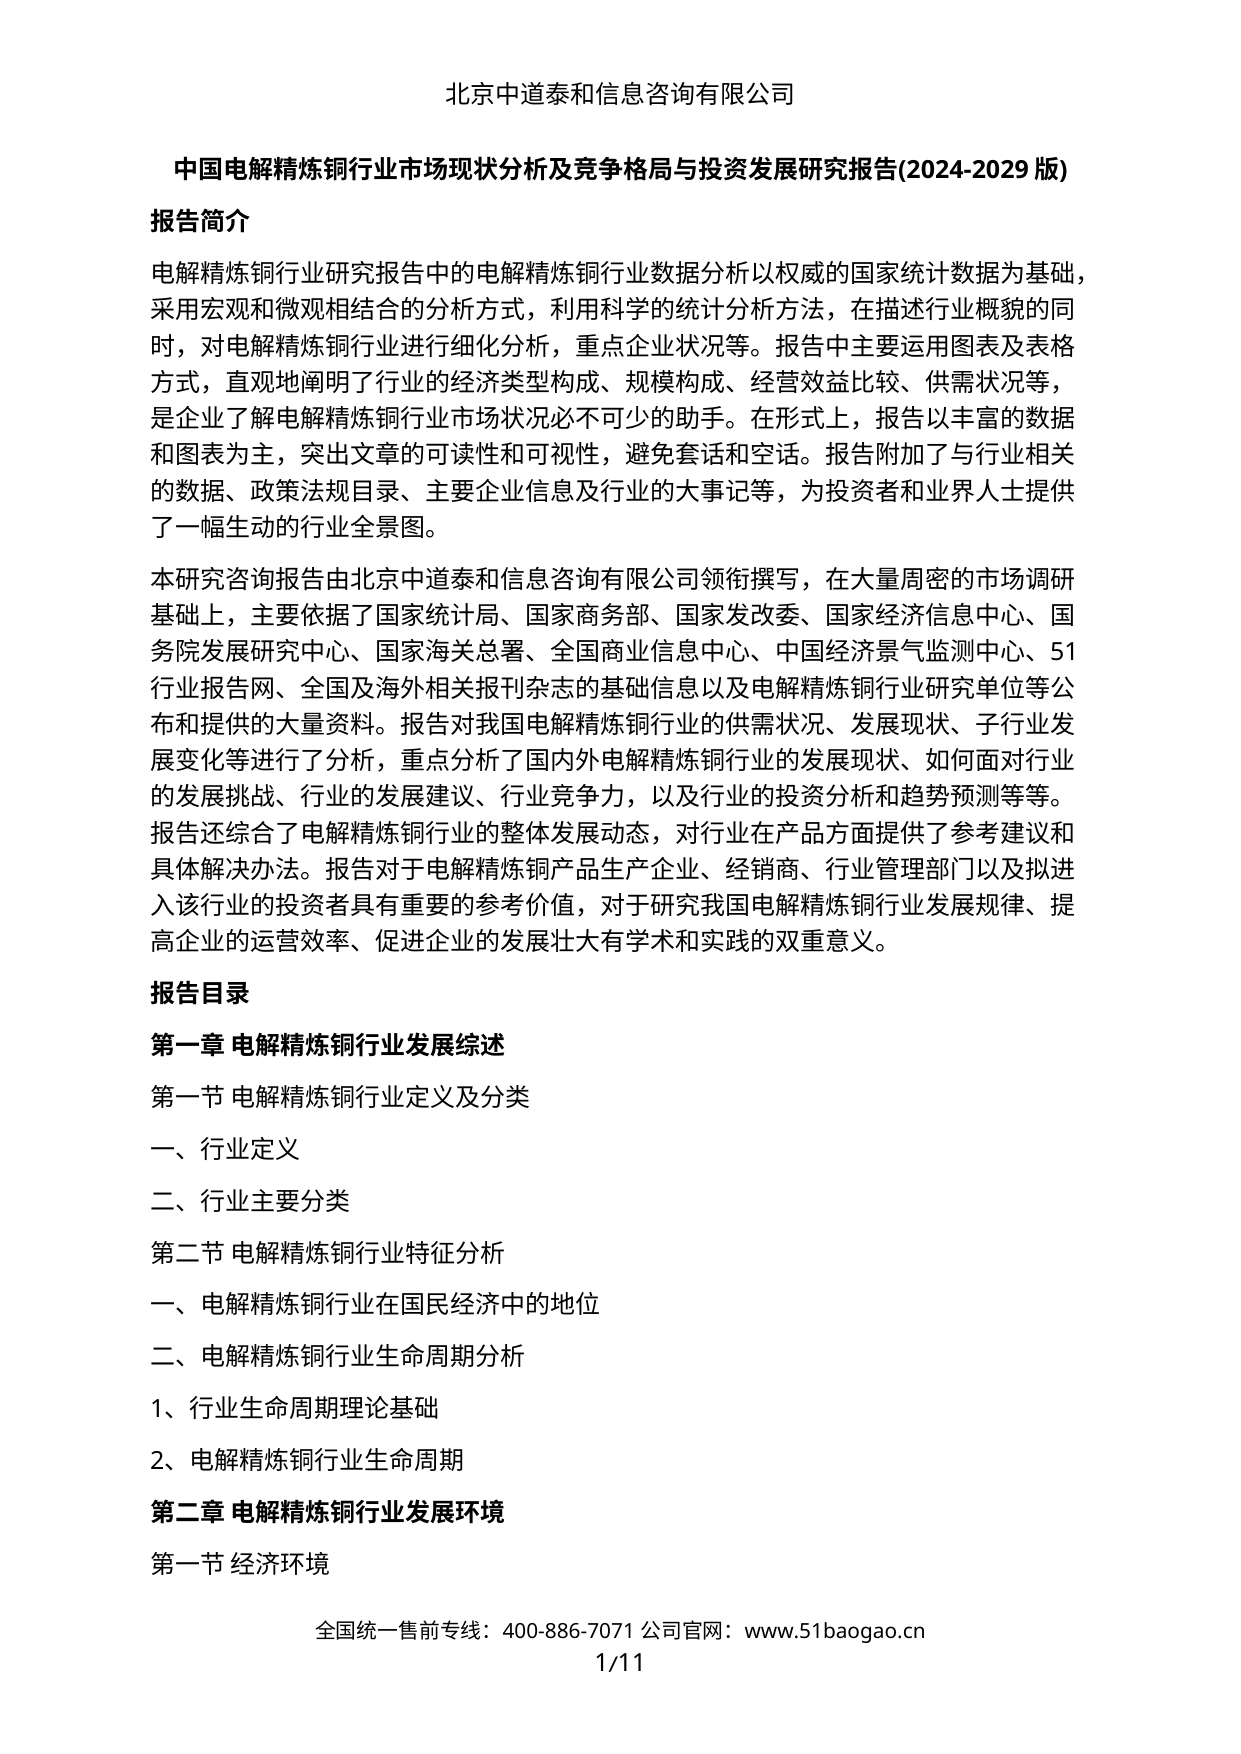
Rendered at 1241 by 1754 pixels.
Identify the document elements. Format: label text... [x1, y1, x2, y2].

text 第二节 电解精炼铜行业特征分析 [150, 1233, 1090, 1269]
text 二、行业主要分类 [150, 1181, 1090, 1217]
text 一、行业定义 [150, 1129, 1090, 1166]
text 第二章 电解精炼铜行业发展环境 [150, 1492, 1090, 1529]
text 报告简介 [150, 202, 1090, 238]
text 2、电解精炼铜行业生命周期 [150, 1441, 1090, 1477]
text 第一节 电解精炼铜行业定义及分类 [150, 1077, 1090, 1114]
text 中国电解精炼铜行业市场现状分析及竞争格局与投资发展研究报告(2024-2029版) [150, 150, 1090, 186]
text 二、电解精炼铜行业生命周期分析 [150, 1337, 1090, 1373]
text 本研究咨询报告由北京中道泰和信息咨询有限公司领衔撰写，在大量周密的市场调研基础上，主要依据了国家统计局、国家商务部、国家发改委、国家经济信息中心、国务院发展研究中心、国家海关总署、全国商业信息中心、中国经济景气监测中心、51行业报告网、全国及海外相关报刊杂志的基础信息以及电解精炼铜行业研究单位等公布和提供的大量资料。报告对我国电解精炼铜行业的供需状况、发展现状、子行业发展变化等进行了分析，重点分析了国内外电解精炼铜行业的发展现状、如何面对行业的发展挑战、行业的发展建议、行业竞争力，以及行业的投资分析和趋势预测等等。报告还综合了电解精炼铜行业的整体发展动态，对行业在产品方面提供了参考建议和具体解决办法。报告对于电解精炼铜产品生产企业、经销商、行业管理部门以及拟进入该行业的投资者具有重要的参考价值，对于研究我国电解精炼铜行业发展规律、提高企业的运营效率、促进企业的发展壮大有学术和实践的双重意义。 [150, 559, 1090, 958]
text 第一节 经济环境 [150, 1544, 1090, 1581]
text 第一章 电解精炼铜行业发展综述 [150, 1026, 1090, 1062]
text 电解精炼铜行业研究报告中的电解精炼铜行业数据分析以权威的国家统计数据为基础，采用宏观和微观相结合的分析方式，利用科学的统计分析方法，在描述行业概貌的同时，对电解精炼铜行业进行细化分析，重点企业状况等。报告中主要运用图表及表格方式，直观地阐明了行业的经济类型构成、规模构成、经营效益比较、供需状况等，是企业了解电解精炼铜行业市场状况必不可少的助手。在形式上，报告以丰富的数据和图表为主，突出文章的可读性和可视性，避免套话和空话。报告附加了与行业相关的数据、政策法规目录、主要企业信息及行业的大事记等，为投资者和业界人士提供了一幅生动的行业全景图。 [150, 254, 1090, 544]
text 1、行业生命周期理论基础 [150, 1389, 1090, 1425]
text 报告目录 [150, 974, 1090, 1010]
text 一、电解精炼铜行业在国民经济中的地位 [150, 1285, 1090, 1321]
